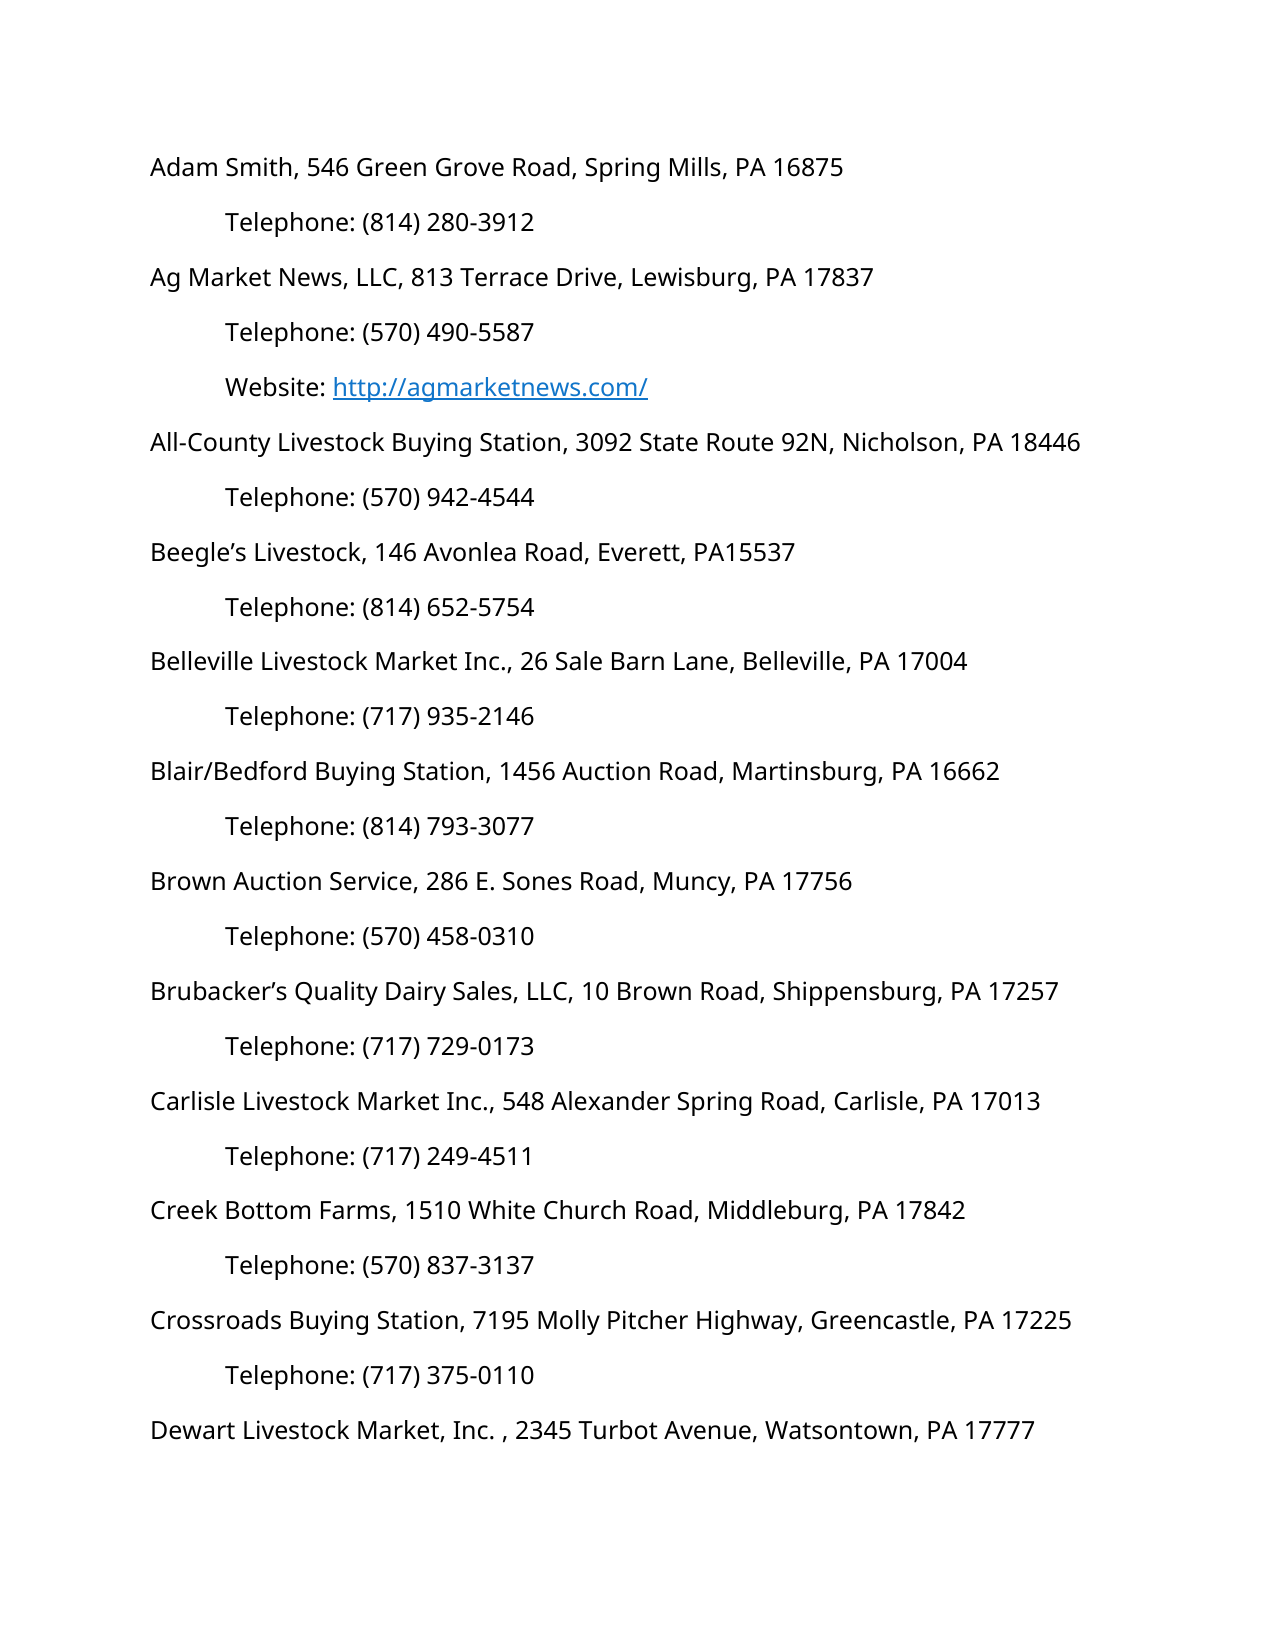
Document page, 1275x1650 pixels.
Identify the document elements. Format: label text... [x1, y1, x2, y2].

text Telephone: (717) 935-2146 [150, 699, 1125, 733]
text Crossroads Buying Station, 7195 Molly Pitcher Highway, Greencastle, PA 17225 [150, 1303, 1125, 1337]
text Telephone: (570) 837-3137 [150, 1248, 1125, 1282]
text Telephone: (717) 249-4511 [150, 1138, 1125, 1172]
text Ag Market News, LLC, 813 Terrace Drive, Lewisburg, PA 17837 [150, 260, 1125, 294]
text Brubacker’s Quality Dairy Sales, LLC, 10 Brown Road, Shippensburg, PA 17257 [150, 973, 1125, 1007]
text Telephone: (717) 375-0110 [150, 1358, 1125, 1392]
text All-County Livestock Buying Station, 3092 State Route 92N, Nicholson, PA 18446 [150, 424, 1125, 458]
text Website: http://agmarketnews.com/ [150, 369, 1125, 404]
text Telephone: (570) 458-0310 [150, 918, 1125, 953]
text Telephone: (814) 652-5754 [150, 589, 1125, 623]
text Telephone: (570) 490-5587 [150, 315, 1125, 349]
text Telephone: (814) 280-3912 [150, 205, 1125, 239]
text Beegle’s Livestock, 146 Avonlea Road, Everett, PA15537 [150, 534, 1125, 568]
text Belleville Livestock Market Inc., 26 Sale Barn Lane, Belleville, PA 17004 [150, 644, 1125, 678]
text Creek Bottom Farms, 1510 White Church Road, Middleburg, PA 17842 [150, 1193, 1125, 1227]
text Telephone: (570) 942-4544 [150, 479, 1125, 513]
text Brown Auction Service, 286 E. Sones Road, Muncy, PA 17756 [150, 864, 1125, 898]
text Telephone: (814) 793-3077 [150, 809, 1125, 843]
text Adam Smith, 546 Green Grove Road, Spring Mills, PA 16875 [150, 150, 1125, 184]
text Dewart Livestock Market, Inc. , 2345 Turbot Avenue, Watsontown, PA 17777 [150, 1413, 1125, 1447]
text Carlisle Livestock Market Inc., 548 Alexander Spring Road, Carlisle, PA 17013 [150, 1083, 1125, 1117]
text Blair/Bedford Buying Station, 1456 Auction Road, Martinsburg, PA 16662 [150, 754, 1125, 788]
text Telephone: (717) 729-0173 [150, 1028, 1125, 1062]
